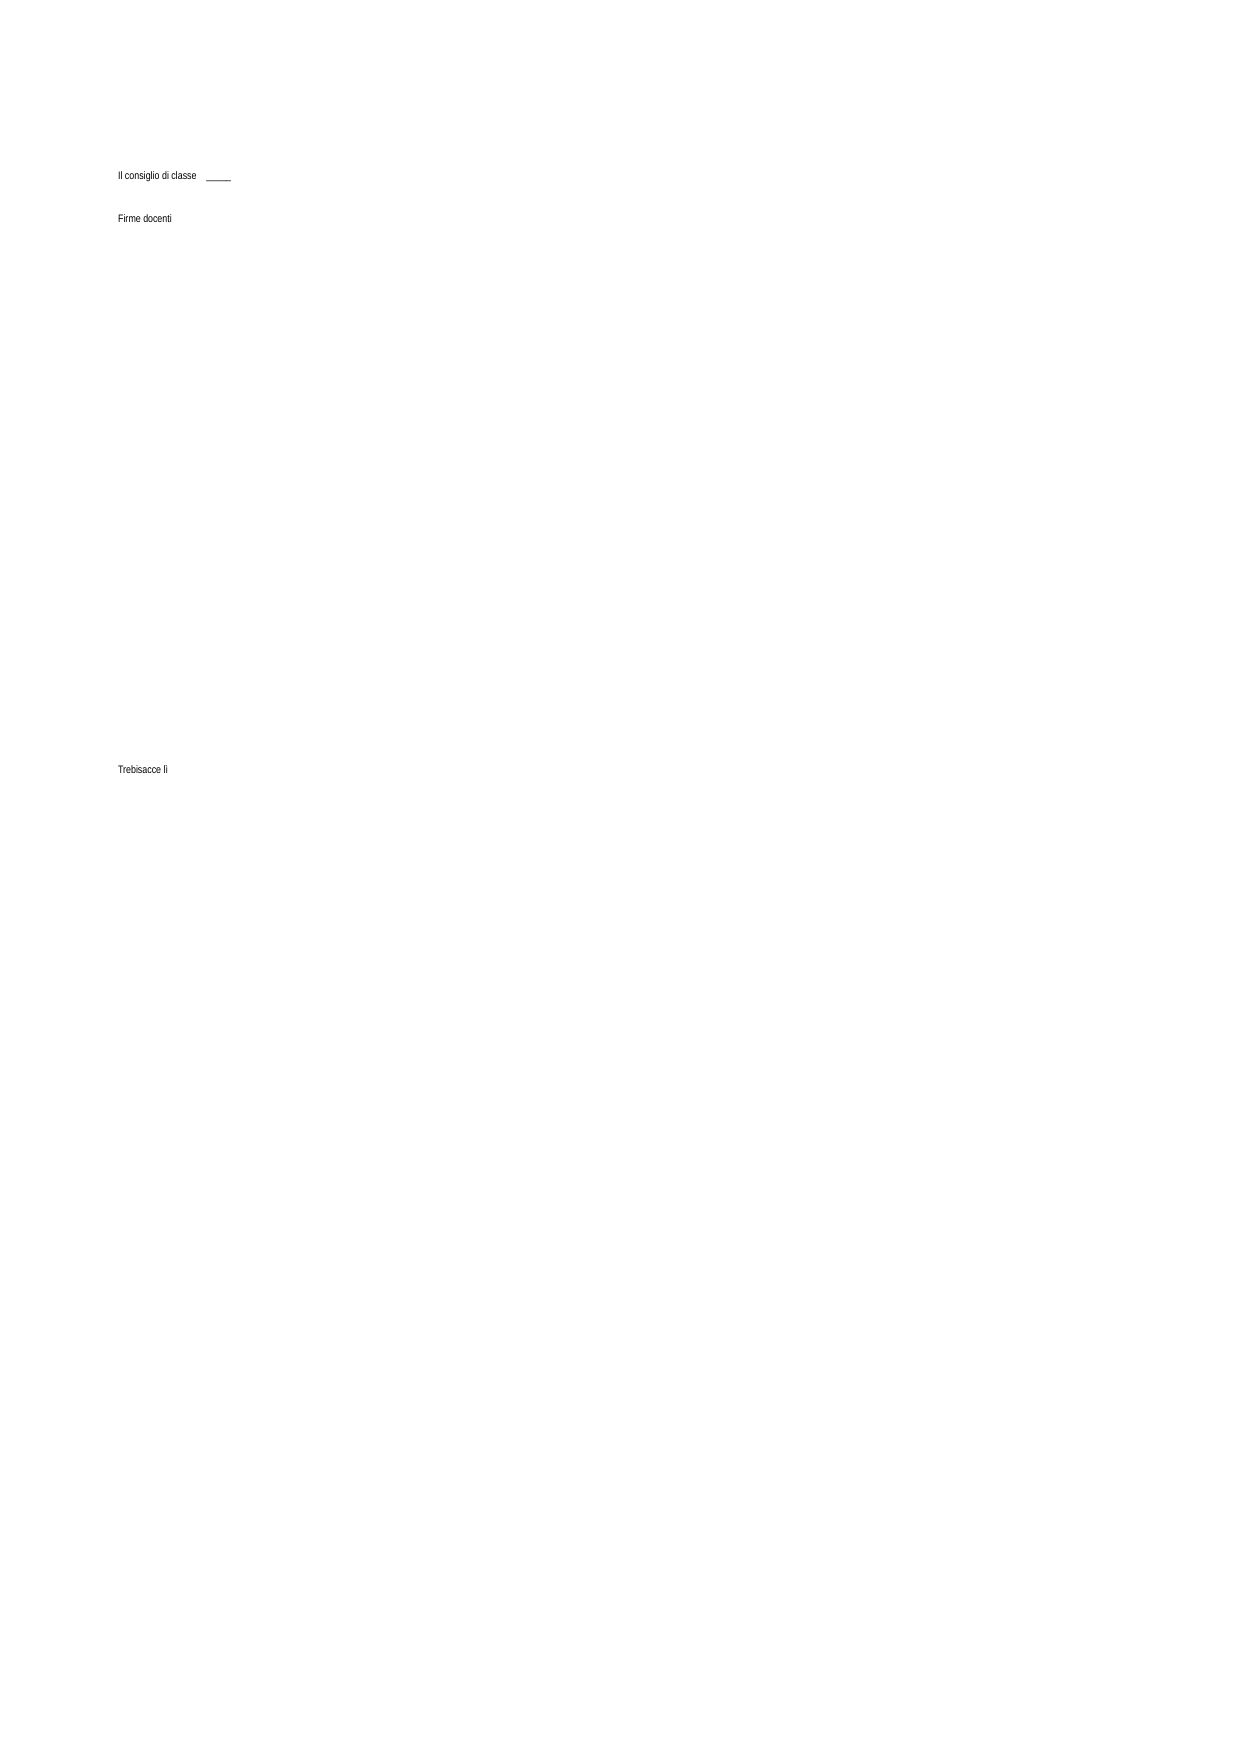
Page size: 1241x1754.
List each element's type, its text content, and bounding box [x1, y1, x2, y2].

text Firme docenti [118, 203, 1122, 224]
text Il consiglio di classe _____ [118, 161, 1122, 182]
text Trebisacce lì [118, 754, 1122, 776]
